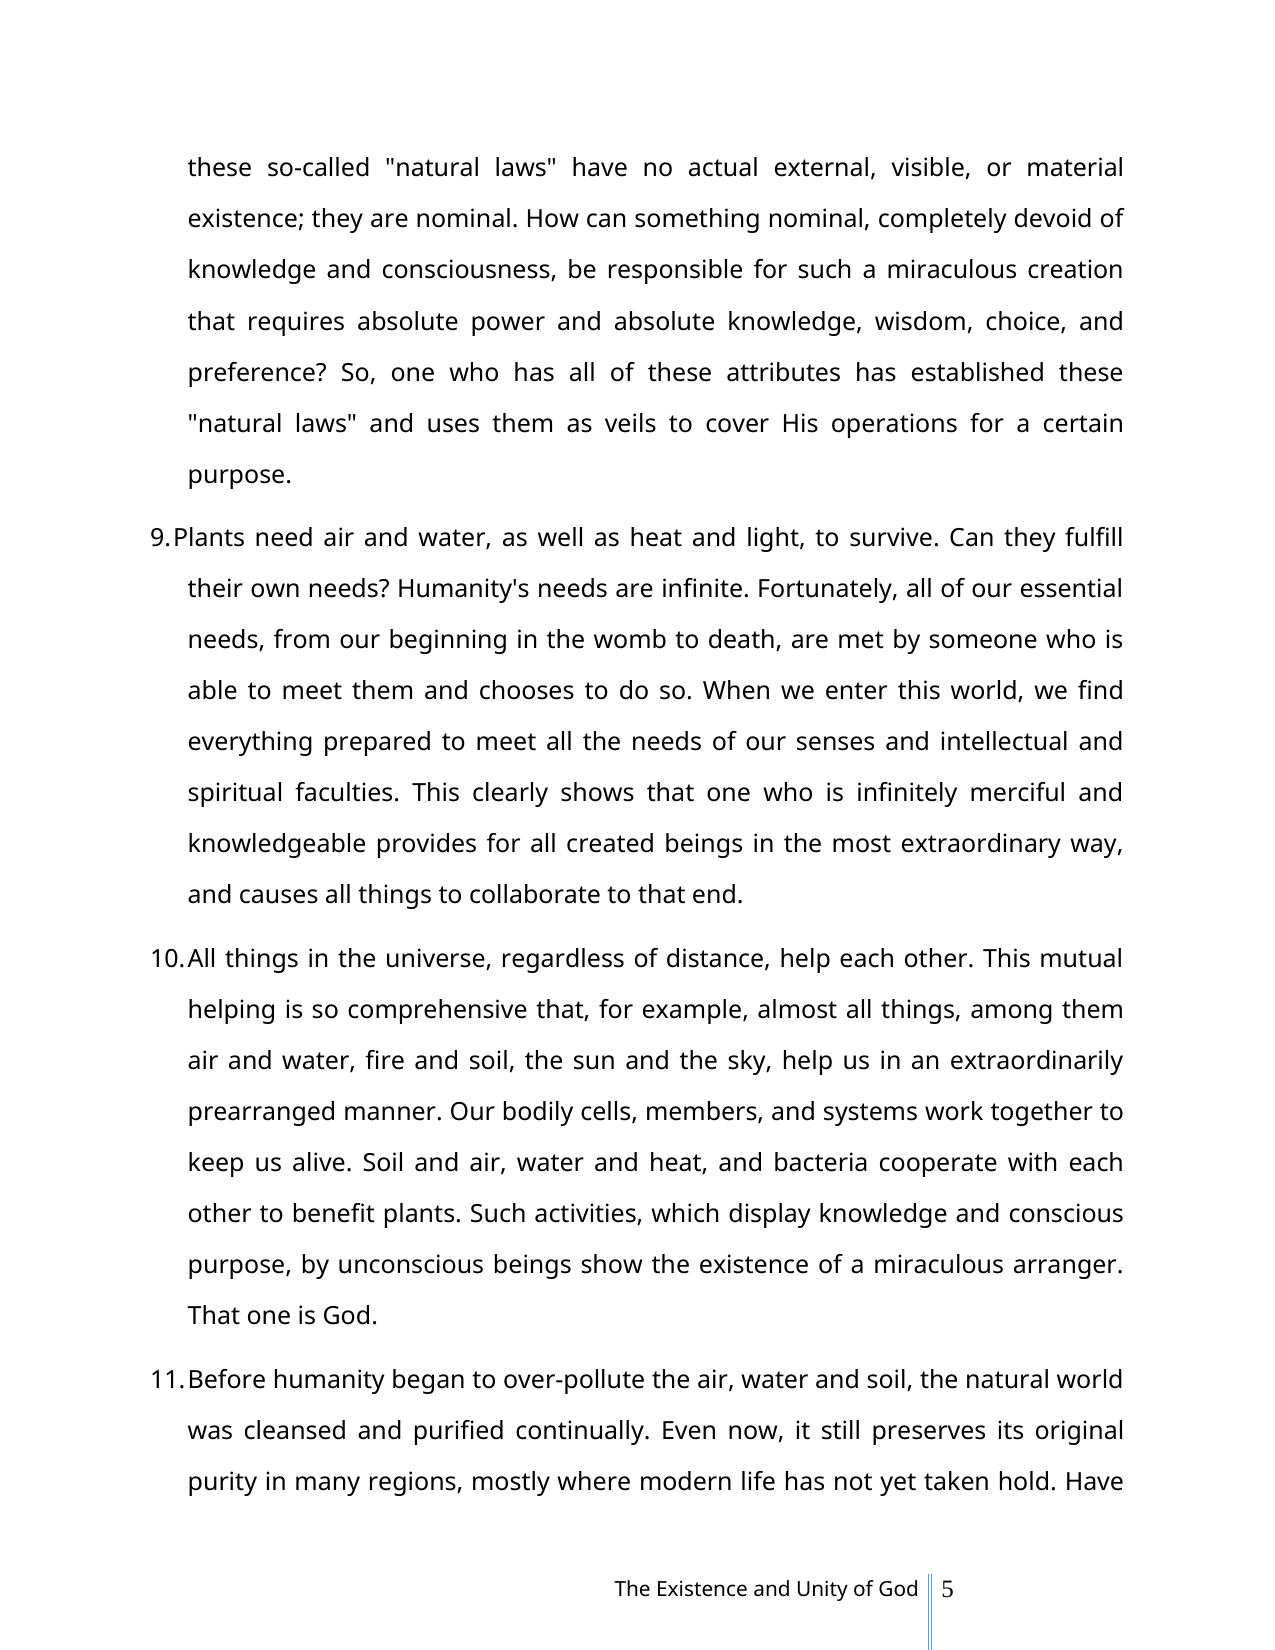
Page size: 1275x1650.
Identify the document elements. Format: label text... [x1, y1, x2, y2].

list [150, 150, 1125, 490]
list Plants need air and water, as well as heat and light, to survive. Can they fulfill their own needs? Humanity's needs are infinite. Fortunately, all of our essential needs, from our beginning in the womb to death, are met by someone who is able to meet them and chooses to do so. When we enter this world, we find everything prepared to meet all the needs of our senses and intellectual and spiritual faculties. This clearly shows that one who is infinitely merciful and knowledgeable provides for all created beings in the most extraordinary way, and causes all things to collaborate to that end. [150, 520, 1125, 911]
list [150, 1361, 1125, 1498]
list All things in the universe, regardless of distance, help each other. This mutual helping is so comprehensive that, for example, almost all things, among them air and water, fire and soil, the sun and the sky, help us in an extraordinarily prearranged manner. Our bodily cells, members, and systems work together to keep us alive. Soil and air, water and heat, and bacteria cooperate with each other to benefit plants. Such activities, which display knowledge and conscious purpose, by unconscious beings show the existence of a miraculous arranger. That one is God. [150, 941, 1125, 1332]
